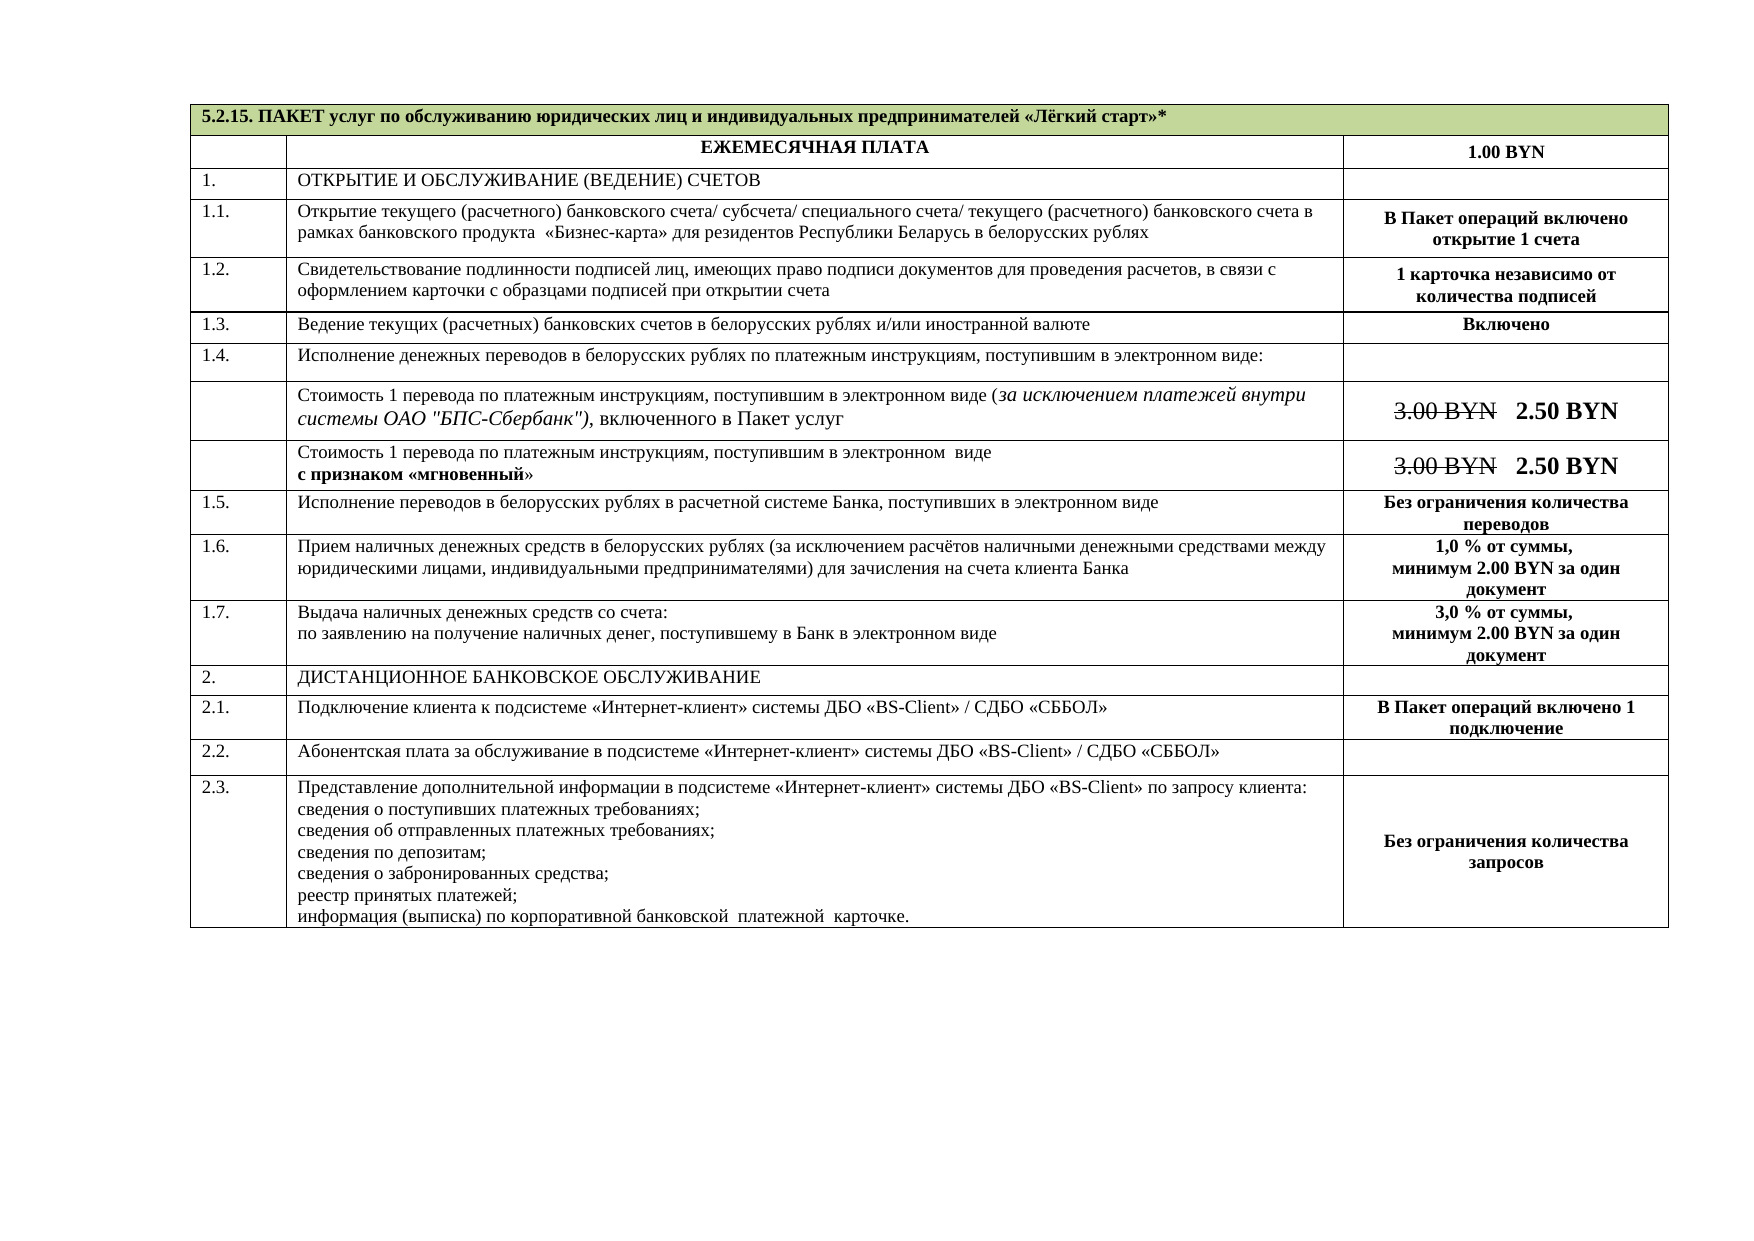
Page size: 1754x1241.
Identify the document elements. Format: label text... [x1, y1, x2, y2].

table_cell 3.00 BYN 2.50 BYN [1344, 441, 1668, 490]
table_cell Подключение клиента к подсистеме «Интернет-клиент» системы ДБО «BS-Client» / СДБО «СББОЛ» [287, 696, 1343, 739]
table_cell ЕЖЕМЕСЯЧНАЯ ПЛАТА [287, 136, 1343, 167]
table_cell Включено [1344, 313, 1668, 343]
table_cell 1.1. [191, 200, 286, 257]
table_cell 3,0 % от суммы, минимум 2.00 BYN за один документ [1344, 601, 1668, 665]
table_cell Без ограничения количества запросов [1344, 776, 1668, 927]
table_cell 1.7. [191, 601, 286, 665]
table_cell 1.00 BYN [1344, 136, 1668, 167]
table_cell Открытие текущего (расчетного) банковского счета/ субсчета/ специального счета/ текущего (расчетного) банковского счета в рамках банковского продукта «Бизнес-карта» для резидентов Республики Беларусь в белорусских рублях [287, 200, 1343, 257]
table_cell [1344, 666, 1668, 694]
table_cell 1. [191, 169, 286, 199]
table_cell Свидетельствование подлинности подписей лиц, имеющих право подписи документов для проведения расчетов, в связи с оформлением карточки с образцами подписей при открытии счета [287, 258, 1343, 311]
table_cell ОТКРЫТИЕ И ОБСЛУЖИВАНИЕ (ВЕДЕНИЕ) СЧЕТОВ [287, 169, 1343, 199]
table_cell [1344, 169, 1668, 199]
table_cell 1.6. [191, 535, 286, 600]
table_cell 3.00 BYN 2.50 BYN [1344, 382, 1668, 440]
table_cell Стоимость 1 перевода по платежным инструкциям, поступившим в электронном виде (за исключением платежей внутри системы ОАО "БПС-Сбербанк"), включенного в Пакет услуг [287, 382, 1343, 440]
table_cell 2. [191, 666, 286, 694]
table_cell Исполнение переводов в белорусских рублях в расчетной системе Банка, поступивших в электронном виде [287, 491, 1343, 534]
table_cell ДИСТАНЦИОННОЕ БАНКОВСКОЕ ОБСЛУЖИВАНИЕ [287, 666, 1343, 694]
table_cell 2.2. [191, 740, 286, 775]
table_cell Прием наличных денежных средств в белорусских рублях (за исключением расчётов наличными денежными средствами между юридическими лицами, индивидуальными предпринимателями) для зачисления на счета клиента Банка [287, 535, 1343, 600]
table_cell Без ограничения количества переводов [1344, 491, 1668, 534]
table_cell 2.1. [191, 696, 286, 739]
table_cell В Пакет операций включено 1 подключение [1344, 696, 1668, 739]
table_cell 1.5. [191, 491, 286, 534]
table_cell [191, 441, 286, 490]
table_cell 5.2.15. ПАКЕТ услуг по обслуживанию юридических лиц и индивидуальных предпринимателей «Лёгкий старт»* [191, 105, 1668, 135]
table_cell Стоимость 1 перевода по платежным инструкциям, поступившим в электронном виде с признаком «мгновенный» [287, 441, 1343, 490]
table_cell Ведение текущих (расчетных) банковских счетов в белорусских рублях и/или иностранной валюте [287, 313, 1343, 343]
table_cell В Пакет операций включено открытие 1 счета [1344, 200, 1668, 257]
table_cell 1.2. [191, 258, 286, 311]
table_cell 1.4. [191, 344, 286, 381]
table_cell 2.3. [191, 776, 286, 927]
table_cell Исполнение денежных переводов в белорусских рублях по платежным инструкциям, поступившим в электронном виде: [287, 344, 1343, 381]
table_cell [191, 382, 286, 440]
table_cell Представление дополнительной информации в подсистеме «Интернет-клиент» системы ДБО «BS-Client» по запросу клиента: сведения о поступивших платежных требованиях; сведения об отправленных платежных требованиях; сведения по депозитам; сведения о забронированных средства; реестр принятых платежей; информация (выписка) по корпоративной банковской платежной карточке. [287, 776, 1343, 927]
table_cell 1 карточка независимо от количества подписей [1344, 258, 1668, 311]
table_cell 1.3. [191, 313, 286, 343]
table_cell 1,0 % от суммы, минимум 2.00 BYN за один документ [1344, 535, 1668, 600]
table_cell [1344, 740, 1668, 775]
table_cell Выдача наличных денежных средств со счета: по заявлению на получение наличных денег, поступившему в Банк в электронном виде [287, 601, 1343, 665]
table_cell [1344, 344, 1668, 381]
table_cell [191, 136, 286, 167]
table_cell Абонентская плата за обслуживание в подсистеме «Интернет-клиент» системы ДБО «BS-Client» / СДБО «СББОЛ» [287, 740, 1343, 775]
